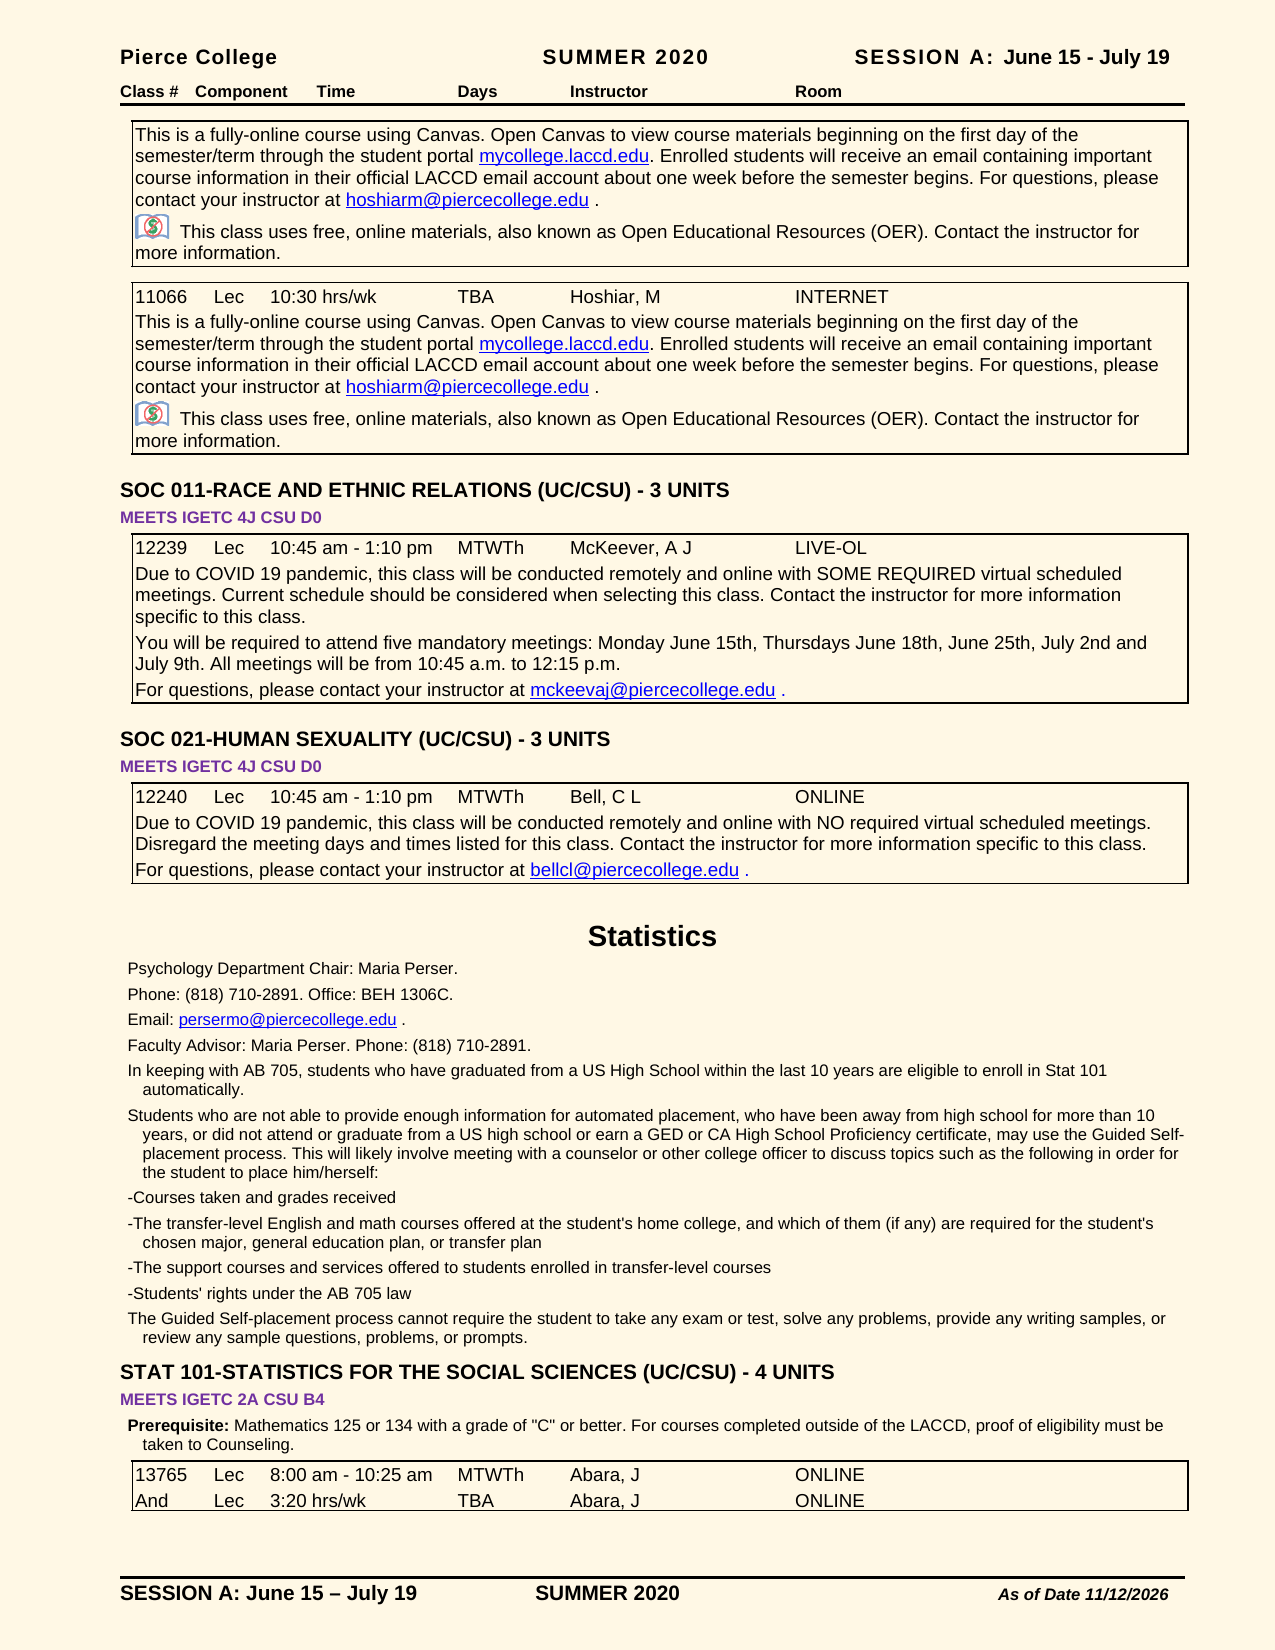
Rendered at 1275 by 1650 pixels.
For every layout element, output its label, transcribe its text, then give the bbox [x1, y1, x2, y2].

text -The support courses and services offered to students enrolled in transfer-level courses [127, 1258, 1185, 1277]
text -Courses taken and grades received [127, 1188, 1185, 1207]
text Prerequisite: Mathematics 125 or 134 with a grade of "C" or better. For courses completed outside of the LACCD, proof of eligibility must be taken to Counseling. [127, 1416, 1185, 1454]
text -The transfer-level English and math courses offered at the student's home college, and which of them (if any) are required for the student's chosen major, general education plan, or transfer plan [127, 1214, 1185, 1252]
title SOC 021-Human Sexuality (UC/CSU) - 3 Units [120, 727, 1185, 751]
text Psychology Department Chair: Maria Perser. [127, 959, 1185, 978]
text Due to COVID 19 pandemic, this class will be conducted remotely and online with NO required virtual scheduled meetings. Disregard the meeting days and times listed for this class. Contact the instructor for more information specific to this class. [133, 808, 1187, 855]
text This is a fully-online course using Canvas. Open Canvas to view course materials beginning on the first day of the semester/term through the student portal mycollege.laccd.edu. Enrolled students will receive an email containing important course information in their official LACCD email account about one week before the semester begins. For questions, please contact your instructor at hoshiarm@piercecollege.edu . [133, 307, 1187, 397]
text 11066 Lec 10:30 hrs/wk TBA Hoshiar, M INTERNET [133, 283, 1187, 307]
text In keeping with AB 705, students who have graduated from a US High School within the last 10 years are eligible to enroll in Stat 101 automatically. [127, 1061, 1185, 1099]
text You will be required to attend five mandatory meetings: Monday June 15th, Thursdays June 18th, June 25th, July 2nd and July 9th. All meetings will be from 10:45 a.m. to 12:15 p.m. [133, 628, 1187, 674]
text For questions, please contact your instructor at mckeevaj@piercecollege.edu . [133, 675, 1187, 702]
text Students who are not able to provide enough information for automated placement, who have been away from high school for more than 10 years, or did not attend or graduate from a US high school or earn a GED or CA High School Proficiency certificate, may use the Guided Self-placement process. This will likely involve meeting with a counselor or other college officer to discuss topics such as the following in order for the student to place him/herself: [127, 1105, 1185, 1182]
text -Students' rights under the AB 705 law [127, 1284, 1185, 1303]
text And Lec 3:20 hrs/wk TBA Abara, J ONLINE [133, 1486, 1187, 1510]
text This is a fully-online course using Canvas. Open Canvas to view course materials beginning on the first day of the semester/term through the student portal mycollege.laccd.edu. Enrolled students will receive an email containing important course information in their official LACCD email account about one week before the semester begins. For questions, please contact your instructor at hoshiarm@piercecollege.edu . [133, 122, 1187, 210]
title SOC 011-Race And Ethnic Relations (UC/CSU) - 3 Units [120, 478, 1185, 502]
text Faculty Advisor: Maria Perser. Phone: (818) 710-2891. [127, 1035, 1185, 1054]
text This class uses free, online materials, also known as Open Educational Resources (OER). Contact the instructor for more information. [133, 210, 1187, 266]
text 12239 Lec 10:45 am - 1:10 pm MTWTh McKeever, A J LIVE-OL [133, 535, 1187, 558]
text Phone: (818) 710-2891. Office: BEH 1306C. [127, 984, 1185, 1004]
text Meets IGETC 4J CSU D0 [120, 757, 1185, 776]
subtitle Statistics [120, 919, 1185, 953]
text Due to COVID 19 pandemic, this class will be conducted remotely and online with SOME REQUIRED virtual scheduled meetings. Current schedule should be considered when selecting this class. Contact the instructor for more information specific to this class. [133, 559, 1187, 627]
text The Guided Self-placement process cannot require the student to take any exam or test, solve any problems, provide any writing samples, or review any sample questions, problems, or prompts. [127, 1309, 1185, 1347]
picture [135, 401, 170, 426]
picture [135, 214, 170, 239]
text Email: persermo@piercecollege.edu . [127, 1010, 1185, 1029]
text For questions, please contact your instructor at bellcl@piercecollege.edu . [133, 855, 1187, 883]
text 12240 Lec 10:45 am - 1:10 pm MTWTh Bell, C L ONLINE [133, 784, 1187, 807]
text This class uses free, online materials, also known as Open Educational Resources (OER). Contact the instructor for more information. [133, 398, 1187, 453]
text Meets IGETC 2A CSU B4 [120, 1390, 1185, 1409]
text Meets IGETC 4J CSU D0 [120, 508, 1185, 527]
text 13765 Lec 8:00 am - 10:25 am MTWTh Abara, J ONLINE [133, 1462, 1187, 1485]
title STAT 101-Statistics For The Social Sciences (UC/CSU) - 4 Units [120, 1360, 1185, 1384]
